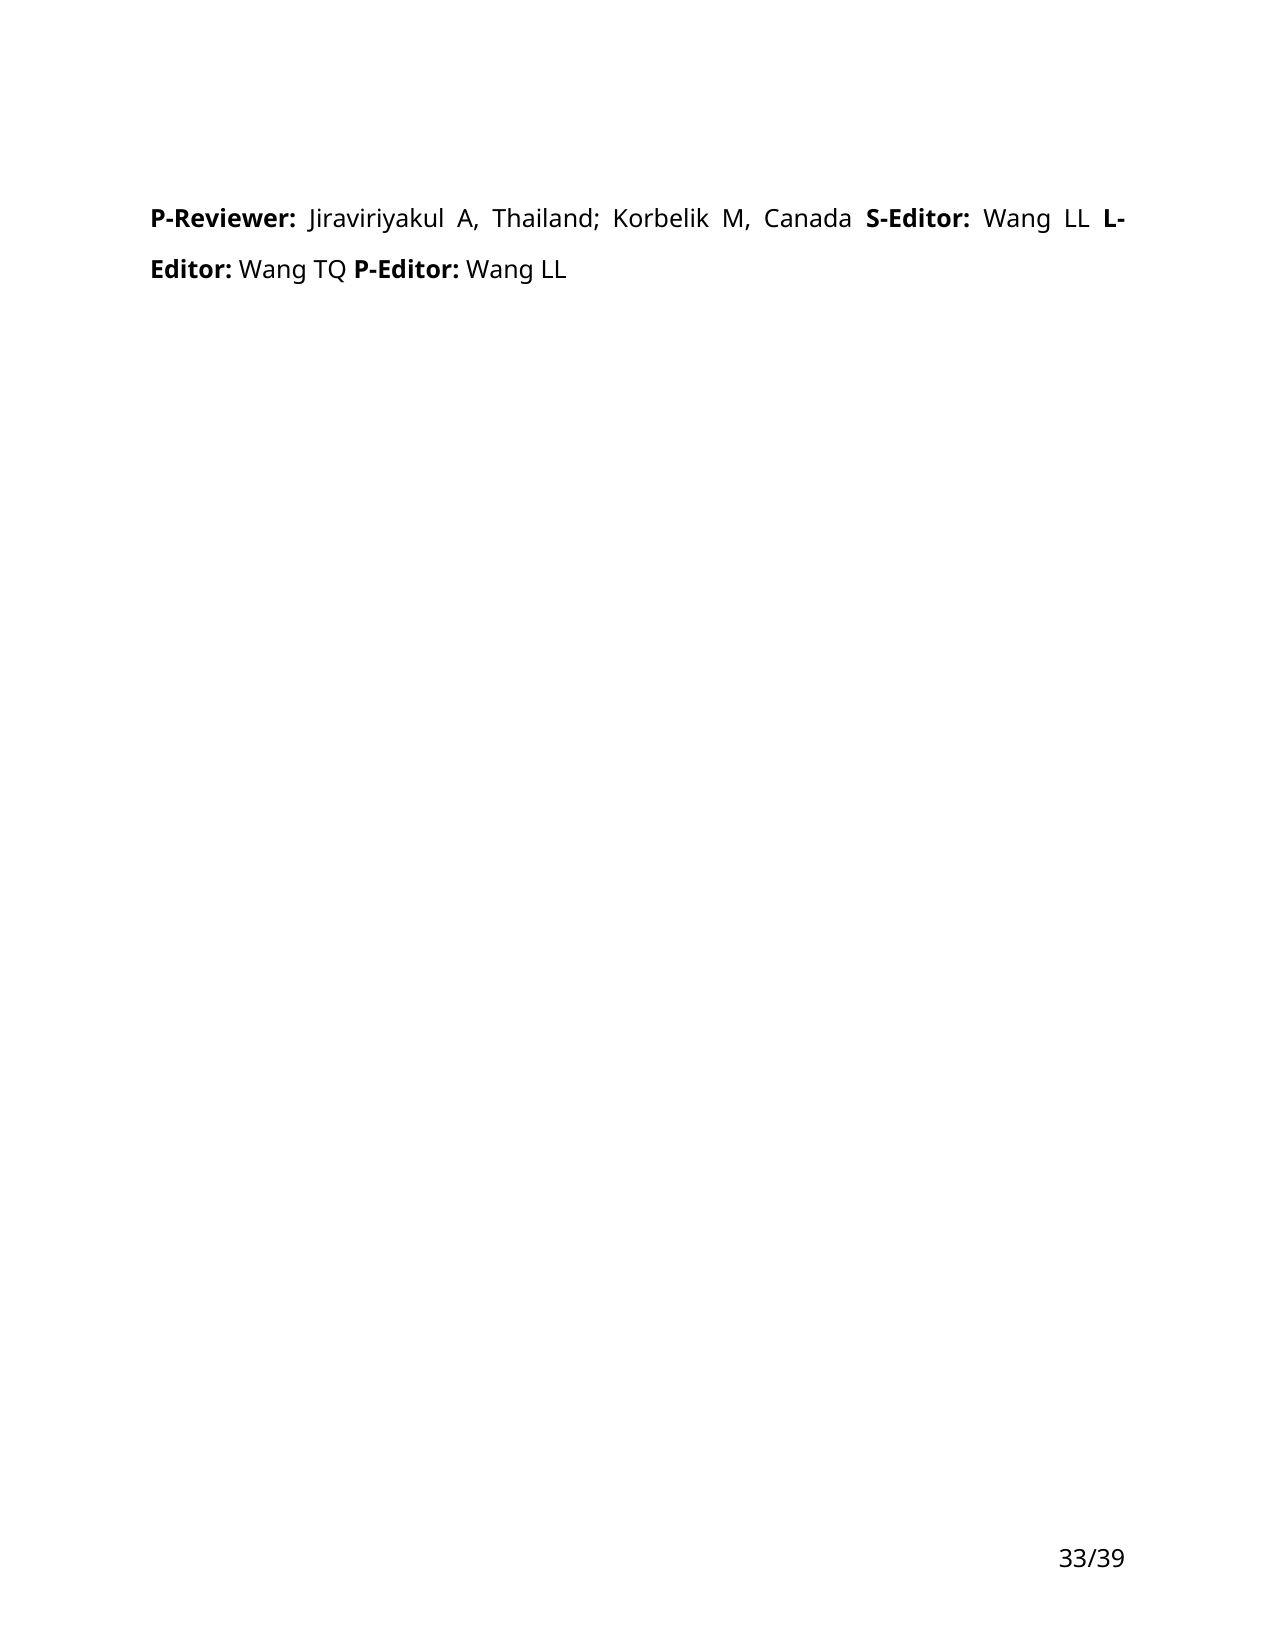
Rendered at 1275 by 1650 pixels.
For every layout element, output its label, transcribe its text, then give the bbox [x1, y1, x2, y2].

text P-Reviewer: Jiraviriyakul A, Thailand; Korbelik M, Canada S-Editor: Wang LL L-Editor: Wang TQ P-Editor: Wang LL [150, 201, 1125, 286]
